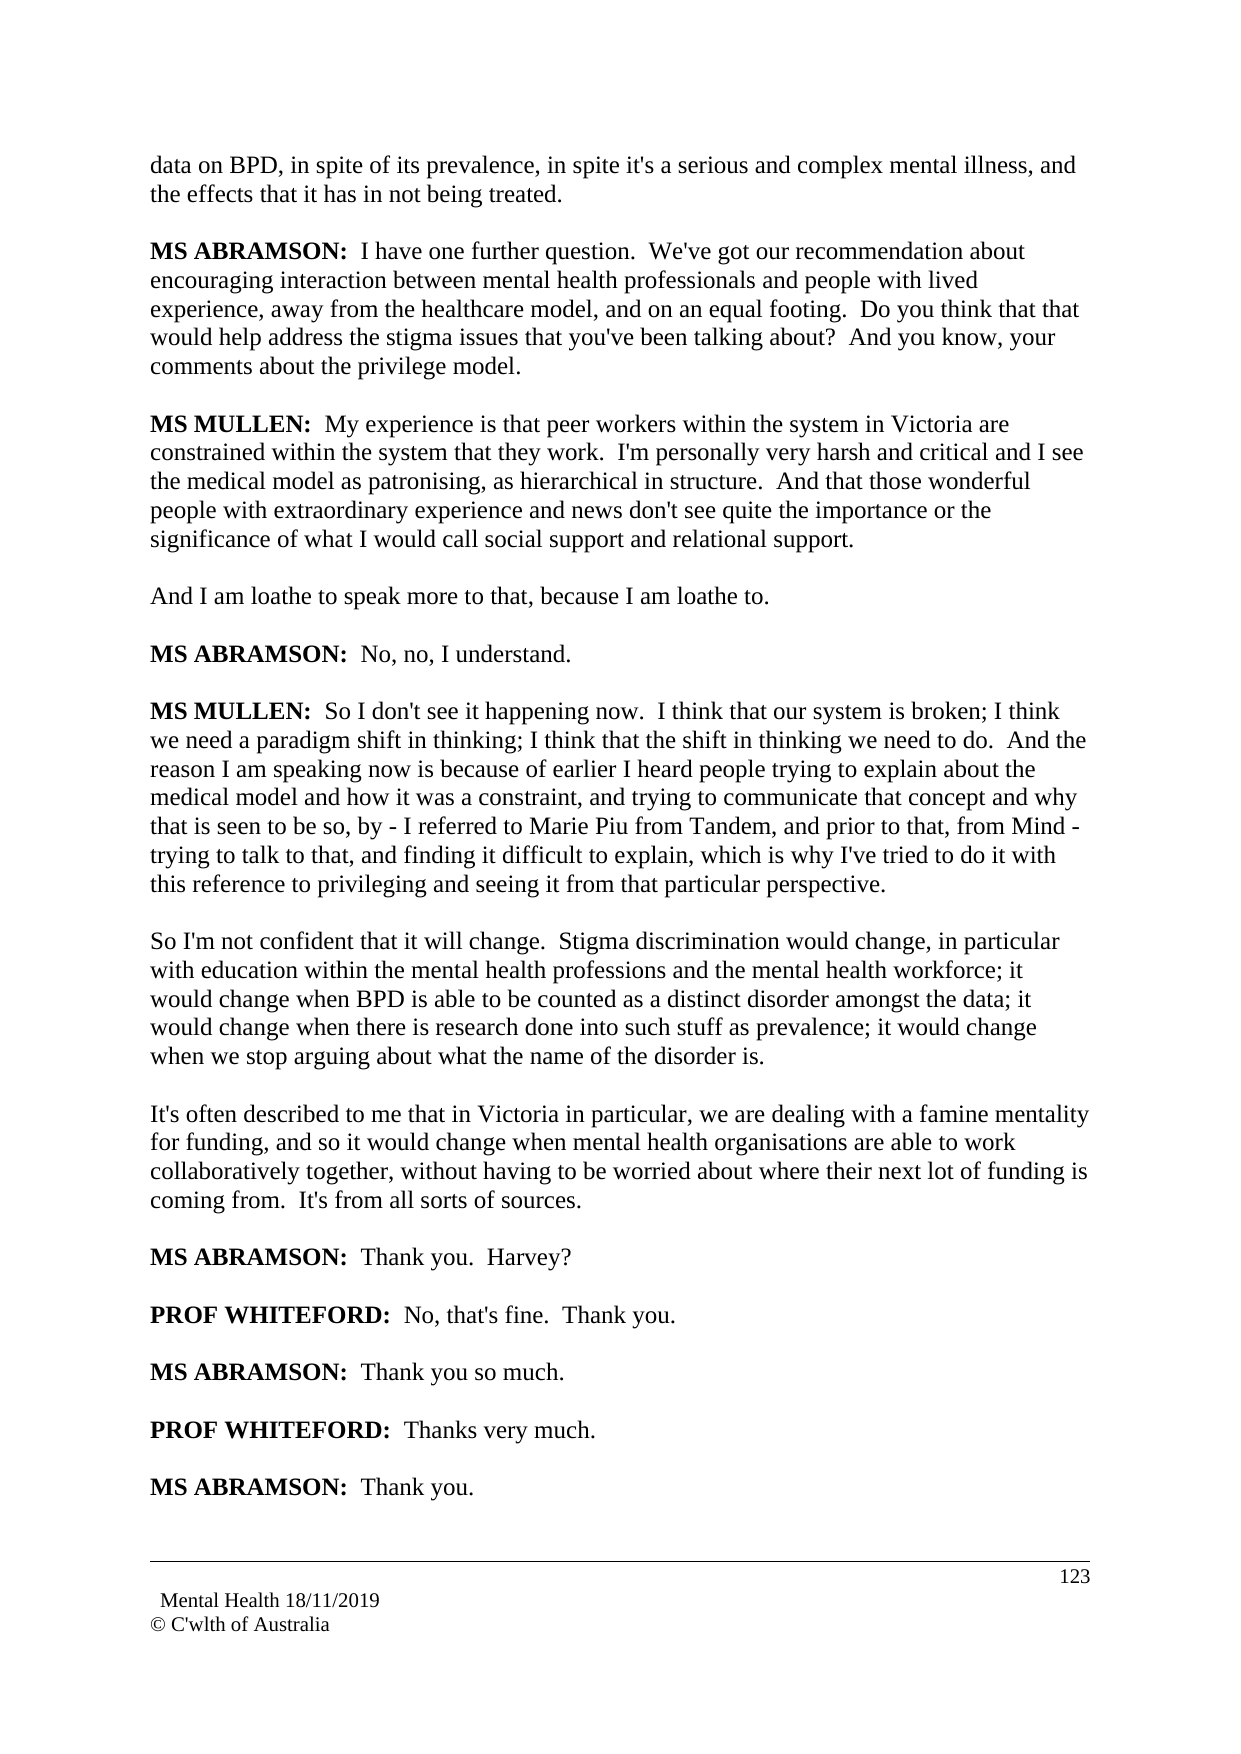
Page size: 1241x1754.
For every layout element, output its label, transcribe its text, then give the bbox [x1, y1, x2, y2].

text It's often described to me that in Victoria in particular, we are dealing with a famine mentality for funding, and so it would change when mental health organisations are able to work collaboratively together, without having to be worried about where their next lot of funding is coming from. It's from all sorts of sources. [150, 1099, 1090, 1214]
text MS ABRAMSON: No, no, I understand. [150, 639, 1090, 667]
text PROF WHITEFORD: No, that's fine. Thank you. [150, 1300, 1090, 1329]
text MS ABRAMSON: Thank you. Harvey? [150, 1242, 1090, 1271]
text MS ABRAMSON: I have one further question. We've got our recommendation about encouraging interaction between mental health professionals and people with lived experience, away from the healthcare model, and on an equal footing. Do you think that that would help address the stigma issues that you've been talking about? And you know, your comments about the privilege model. [150, 236, 1090, 380]
text MS MULLEN: So I don't see it happening now. I think that our system is broken; I think we need a paradigm shift in thinking; I think that the shift in thinking we need to do. And the reason I am speaking now is because of earlier I heard people trying to explain about the medical model and how it was a constraint, and trying to communicate that concept and why that is seen to be so, by - I referred to Marie Piu from Tandem, and prior to that, from Mind - trying to talk to that, and finding it difficult to explain, which is why I've tried to do it with this reference to privileging and seeing it from that particular perspective. [150, 696, 1090, 897]
text MS MULLEN: My experience is that peer workers within the system in Victoria are constrained within the system that they work. I'm personally very harsh and critical and I see the medical model as patronising, as hierarchical in structure. And that those wonderful people with extraordinary experience and news don't see quite the importance or the significance of what I would call social support and relational support. [150, 409, 1090, 552]
text And I am loathe to speak more to that, because I am loathe to. [150, 581, 1090, 610]
text PROF WHITEFORD: Thanks very much. [150, 1415, 1090, 1444]
text MS ABRAMSON: Thank you so much. [150, 1357, 1090, 1386]
text MS ABRAMSON: Thank you. [150, 1472, 1090, 1501]
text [150, 150, 1090, 207]
text So I'm not confident that it will change. Stigma discrimination would change, in particular with education within the mental health professions and the mental health workforce; it would change when BPD is able to be counted as a distinct disorder amongst the data; it would change when there is research done into such stuff as prevalence; it would change when we stop arguing about what the name of the disorder is. [150, 926, 1090, 1070]
